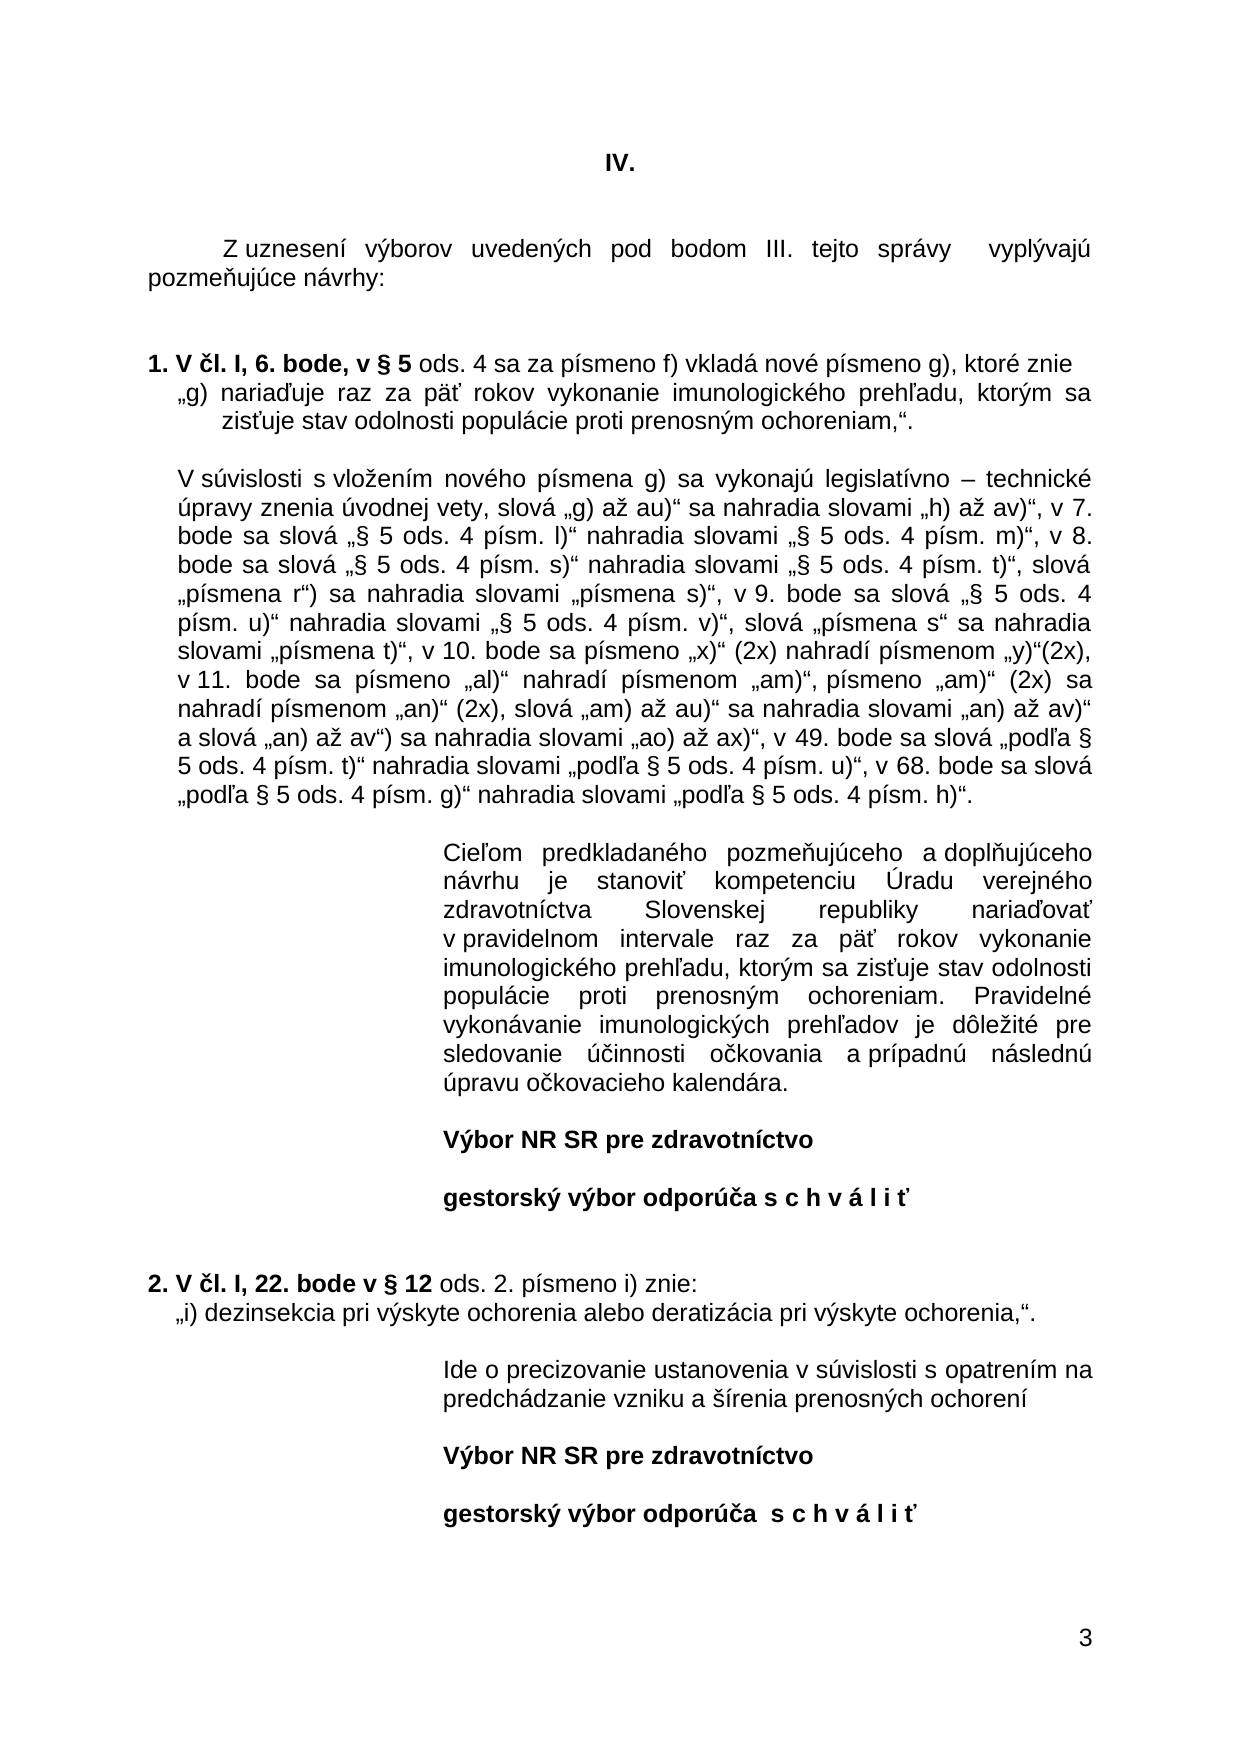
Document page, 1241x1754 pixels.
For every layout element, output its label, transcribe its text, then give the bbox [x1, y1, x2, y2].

text gestorský výbor odporúča s c h v á l i ť [443, 1183, 1093, 1211]
text V súvislosti s vložením nového písmena g) sa vykonajú legislatívno – technické úpravy znenia úvodnej vety, slová „g) až au)“ sa nahradia slovami „h) až av)“, v 7. bode sa slová „§ 5 ods. 4 písm. l)“ nahradia slovami „§ 5 ods. 4 písm. m)“, v 8. bode sa slová „§ 5 ods. 4 písm. s)“ nahradia slovami „§ 5 ods. 4 písm. t)“, slová „písmena r“) sa nahradia slovami „písmena s)“, v 9. bode sa slová „§ 5 ods. 4 písm. u)“ nahradia slovami „§ 5 ods. 4 písm. v)“, slová „písmena s“ sa nahradia slovami „písmena t)“, v 10. bode sa písmeno „x)“ (2x) nahradí písmenom „y)“(2x), v 11. bode sa písmeno „al)“ nahradí písmenom „am)“, písmeno „am)“ (2x) sa nahradí písmenom „an)“ (2x), slová „am) až au)“ sa nahradia slovami „an) až av)“ a slová „an) až av“) sa nahradia slovami „ao) až ax)“, v 49. bode sa slová „podľa § 5 ods. 4 písm. t)“ nahradia slovami „podľa § 5 ods. 4 písm. u)“, v 68. bode sa slová „podľa § 5 ods. 4 písm. g)“ nahradia slovami „podľa § 5 ods. 4 písm. h)“. [177, 464, 1093, 809]
text Výbor NR SR pre zdravotníctvo [443, 1125, 1093, 1154]
list „g) nariaďuje raz za päť rokov vykonanie imunologického prehľadu, ktorým sa zisťuje stav odolnosti populácie proti prenosným ochoreniam,“. [177, 378, 1093, 435]
text IV. [148, 148, 1093, 176]
list 1. V čl. I, 6. bode, v § 5 ods. 4 sa za písmeno f) vkladá nové písmeno g), ktoré znie [148, 349, 1093, 378]
text Ide o precizovanie ustanovenia v súvislosti s opatrením na predchádzanie vzniku a šírenia prenosných ochorení [443, 1355, 1093, 1413]
text Z uznesení výborov uvedených pod bodom III. tejto správy vyplývajú pozmeňujúce návrhy: [148, 234, 1093, 291]
text 2. V čl. I, 22. bode v § 12 ods. 2. písmeno i) znie: [148, 1269, 1093, 1298]
text Cieľom predkladaného pozmeňujúceho a doplňujúceho návrhu je stanoviť kompetenciu Úradu verejného zdravotníctva Slovenskej republiky nariaďovať v pravidelnom intervale raz za päť rokov vykonanie imunologického prehľadu, ktorým sa zisťuje stav odolnosti populácie proti prenosným ochoreniam. Pravidelné vykonávanie imunologických prehľadov je dôležité pre sledovanie účinnosti očkovania a prípadnú následnú úpravu očkovacieho kalendára. [443, 838, 1093, 1096]
text „i) dezinsekcia pri výskyte ochorenia alebo deratizácia pri výskyte ochorenia,“. [148, 1298, 1093, 1326]
text gestorský výbor odporúča s c h v á l i ť [443, 1499, 1093, 1528]
text Výbor NR SR pre zdravotníctvo [443, 1441, 1093, 1470]
